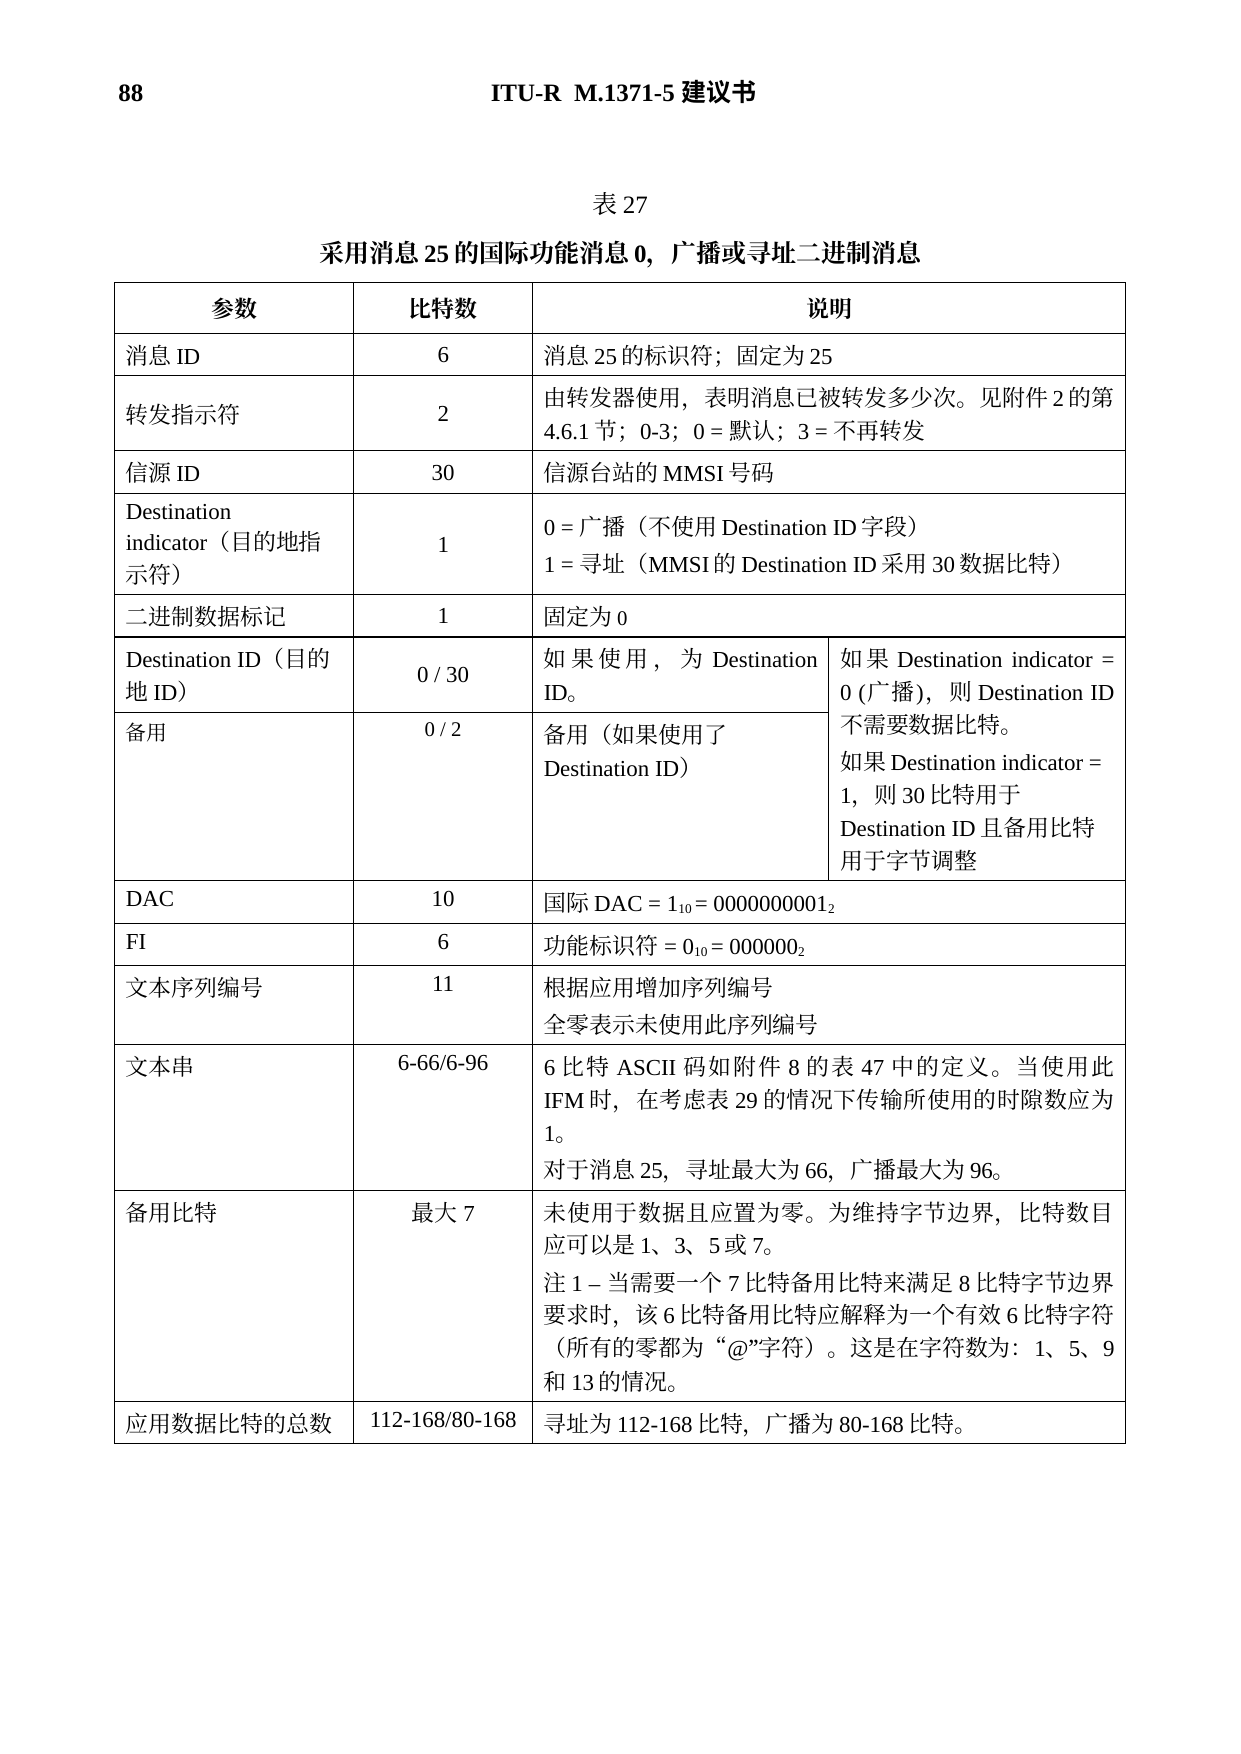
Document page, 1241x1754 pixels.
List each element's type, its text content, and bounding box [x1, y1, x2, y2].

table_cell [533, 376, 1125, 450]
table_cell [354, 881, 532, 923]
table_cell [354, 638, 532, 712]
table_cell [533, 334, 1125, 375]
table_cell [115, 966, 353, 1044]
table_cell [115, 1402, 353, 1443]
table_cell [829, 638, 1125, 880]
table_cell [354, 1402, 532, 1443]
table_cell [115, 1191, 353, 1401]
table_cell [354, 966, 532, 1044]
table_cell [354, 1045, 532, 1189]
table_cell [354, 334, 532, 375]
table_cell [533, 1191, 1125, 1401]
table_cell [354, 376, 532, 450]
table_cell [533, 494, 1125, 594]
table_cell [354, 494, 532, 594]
title 采用消息25的国际功能消息0，广播或寻址二进制消息 [118, 234, 1122, 269]
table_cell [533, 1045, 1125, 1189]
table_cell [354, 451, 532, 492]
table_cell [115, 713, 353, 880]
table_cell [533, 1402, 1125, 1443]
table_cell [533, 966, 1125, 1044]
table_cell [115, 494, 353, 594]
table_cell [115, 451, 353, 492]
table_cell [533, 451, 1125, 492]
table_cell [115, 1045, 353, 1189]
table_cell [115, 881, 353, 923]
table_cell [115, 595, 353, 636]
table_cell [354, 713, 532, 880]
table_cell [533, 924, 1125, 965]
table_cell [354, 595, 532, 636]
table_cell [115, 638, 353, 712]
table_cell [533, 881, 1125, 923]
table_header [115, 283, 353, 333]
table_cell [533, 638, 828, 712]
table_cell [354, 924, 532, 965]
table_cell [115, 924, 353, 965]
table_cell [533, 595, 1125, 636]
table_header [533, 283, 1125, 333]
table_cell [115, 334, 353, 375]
text 表27 [118, 185, 1122, 221]
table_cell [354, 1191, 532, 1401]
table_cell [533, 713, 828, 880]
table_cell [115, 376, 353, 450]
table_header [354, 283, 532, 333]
